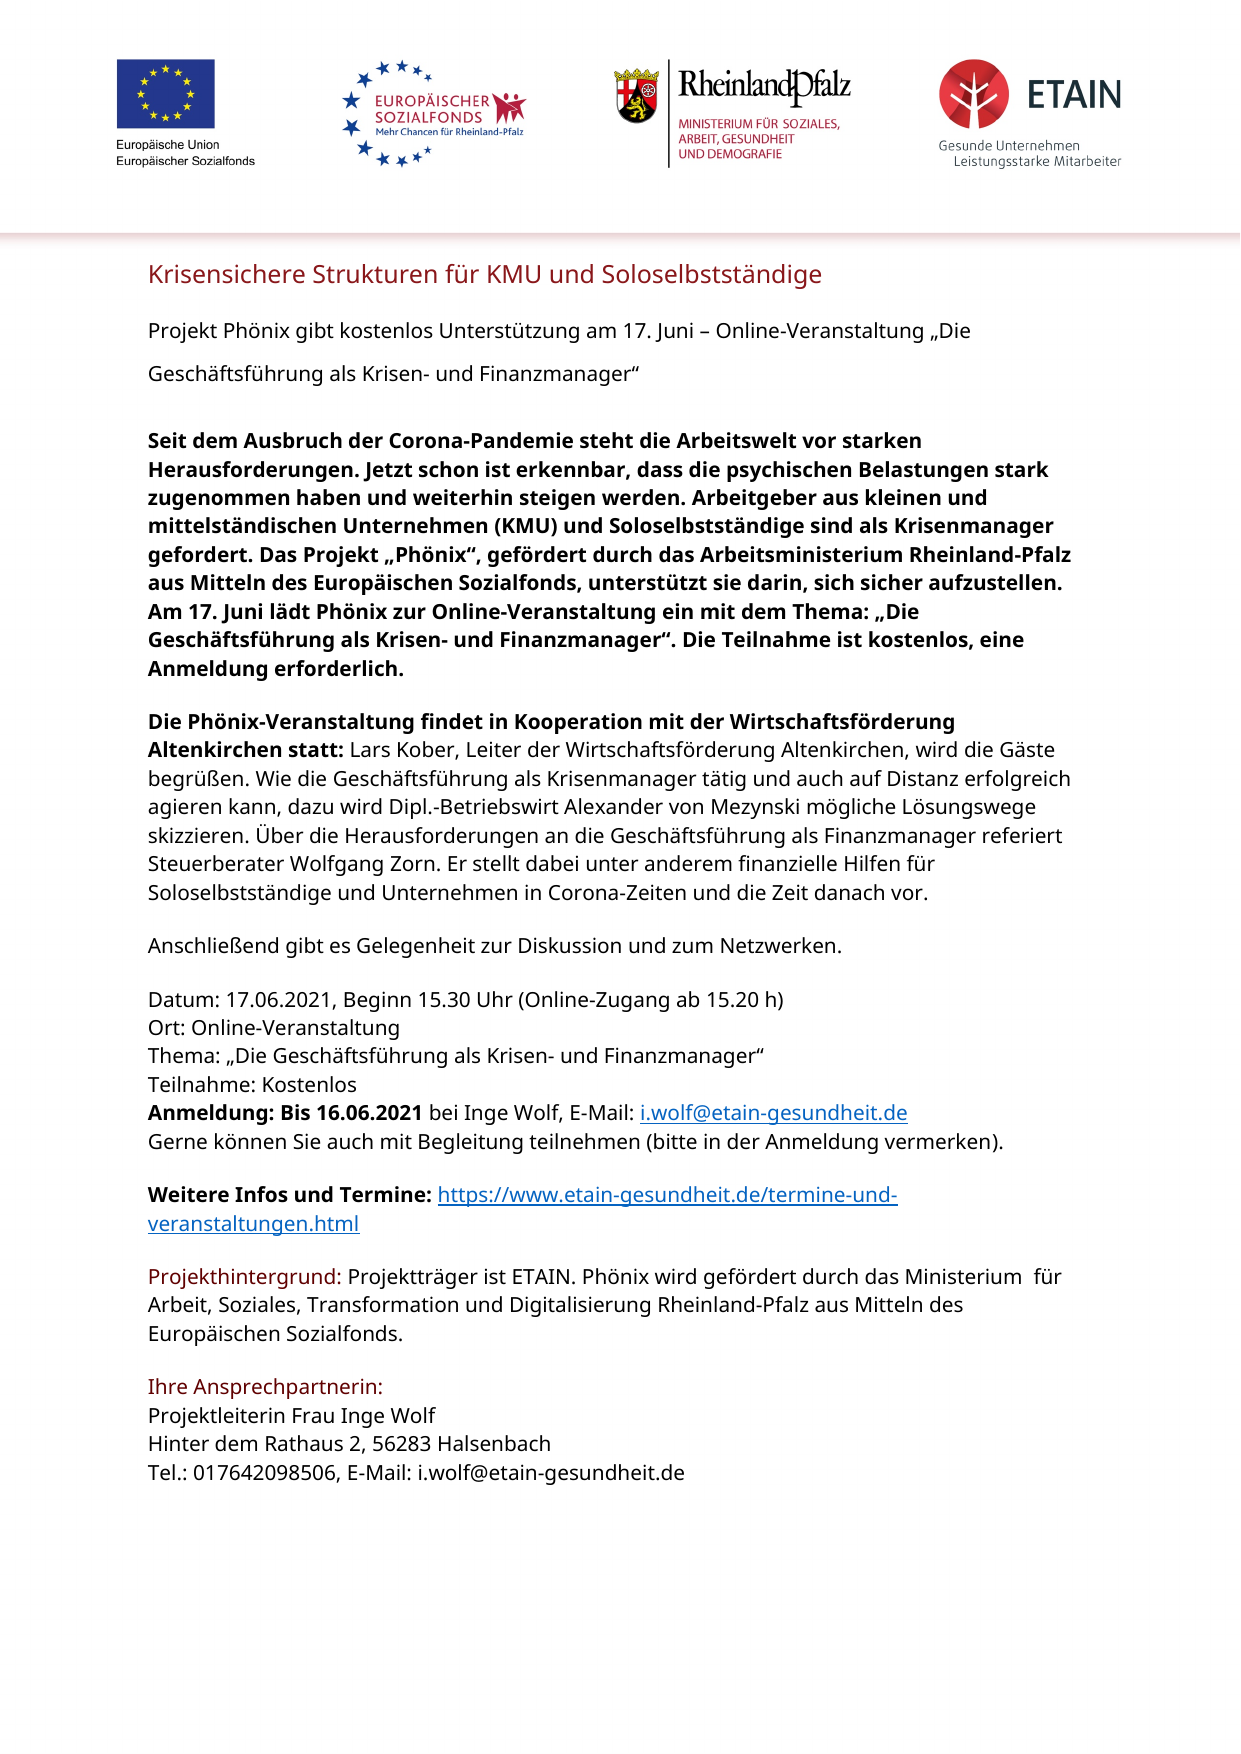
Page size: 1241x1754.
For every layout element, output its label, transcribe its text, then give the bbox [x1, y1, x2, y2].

text Teilnahme: Kostenlos [148, 1070, 1093, 1098]
text Ihre Ansprechpartnerin: Projektleiterin Frau Inge Wolf Hinter dem Rathaus 2, 56283 Halsenbach Tel.: 017642098506, E-Mail: i.wolf@etain-gesundheit.de [148, 1372, 1093, 1486]
text Gerne können Sie auch mit Begleitung teilnehmen (bitte in der Anmeldung vermerken). [148, 1127, 1093, 1155]
text Seit dem Ausbruch der Corona-Pandemie steht die Arbeitswelt vor starken Herausforderungen. Jetzt schon ist erkennbar, dass die psychischen Belastungen stark zugenommen haben und weiterhin steigen werden. Arbeitgeber aus kleinen und mittelständischen Unternehmen (KMU) und Soloselbstständige sind als Krisenmanager gefordert. Das Projekt „Phönix“, gefördert durch das Arbeitsministerium Rheinland-Pfalz aus Mitteln des Europäischen Sozialfonds, unterstützt sie darin, sich sicher aufzustellen. Am 17. Juni lädt Phönix zur Online-Veranstaltung ein mit dem Thema: „Die Geschäftsführung als Krisen- und Finanzmanager“. Die Teilnahme ist kostenlos, eine Anmeldung erforderlich. [148, 426, 1093, 682]
text Die Phönix-Veranstaltung findet in Kooperation mit der Wirtschaftsförderung Altenkirchen statt: Lars Kober, Leiter der Wirtschaftsförderung Altenkirchen, wird die Gäste begrüßen. Wie die Geschäftsführung als Krisenmanager tätig und auch auf Distanz erfolgreich agieren kann, dazu wird Dipl.-Betriebswirt Alexander von Mezynski mögliche Lösungswege skizzieren. Über die Herausforderungen an die Geschäftsführung als Finanzmanager referiert Steuerberater Wolfgang Zorn. Er stellt dabei unter anderem finanzielle Hilfen für Soloselbstständige und Unternehmen in Corona-Zeiten und die Zeit danach vor. [148, 707, 1093, 906]
text Datum: 17.06.2021, Beginn 15.30 Uhr (Online-Zugang ab 15.20 h) [148, 985, 1093, 1013]
text Ort: Online-Veranstaltung [148, 1013, 1093, 1042]
picture [0, 1, 1241, 1754]
subtitle Krisensichere Strukturen für KMU und Soloselbstständige [148, 257, 1093, 291]
text Anschließend gibt es Gelegenheit zur Diskussion und zum Netzwerken. [148, 931, 1093, 960]
text Weitere Infos und Termine: https://www.etain-gesundheit.de/termine-und-veranstaltungen.html [148, 1180, 1093, 1237]
text Projekthintergrund: Projektträger ist ETAIN. Phönix wird gefördert durch das Ministerium für Arbeit, Soziales, Transformation und Digitalisierung Rheinland-Pfalz aus Mitteln des Europäischen Sozialfonds. [148, 1262, 1093, 1347]
subtitle Projekt Phönix gibt kostenlos Unterstützung am 17. Juni – Online-Veranstaltung „Die Geschäftsführung als Krisen- und Finanzmanager“ [148, 316, 1093, 387]
text Anmeldung: Bis 16.06.2021 bei Inge Wolf, E-Mail: i.wolf@etain-gesundheit.de [148, 1098, 1093, 1127]
text Thema: „Die Geschäftsführung als Krisen- und Finanzmanager“ [148, 1042, 1093, 1070]
